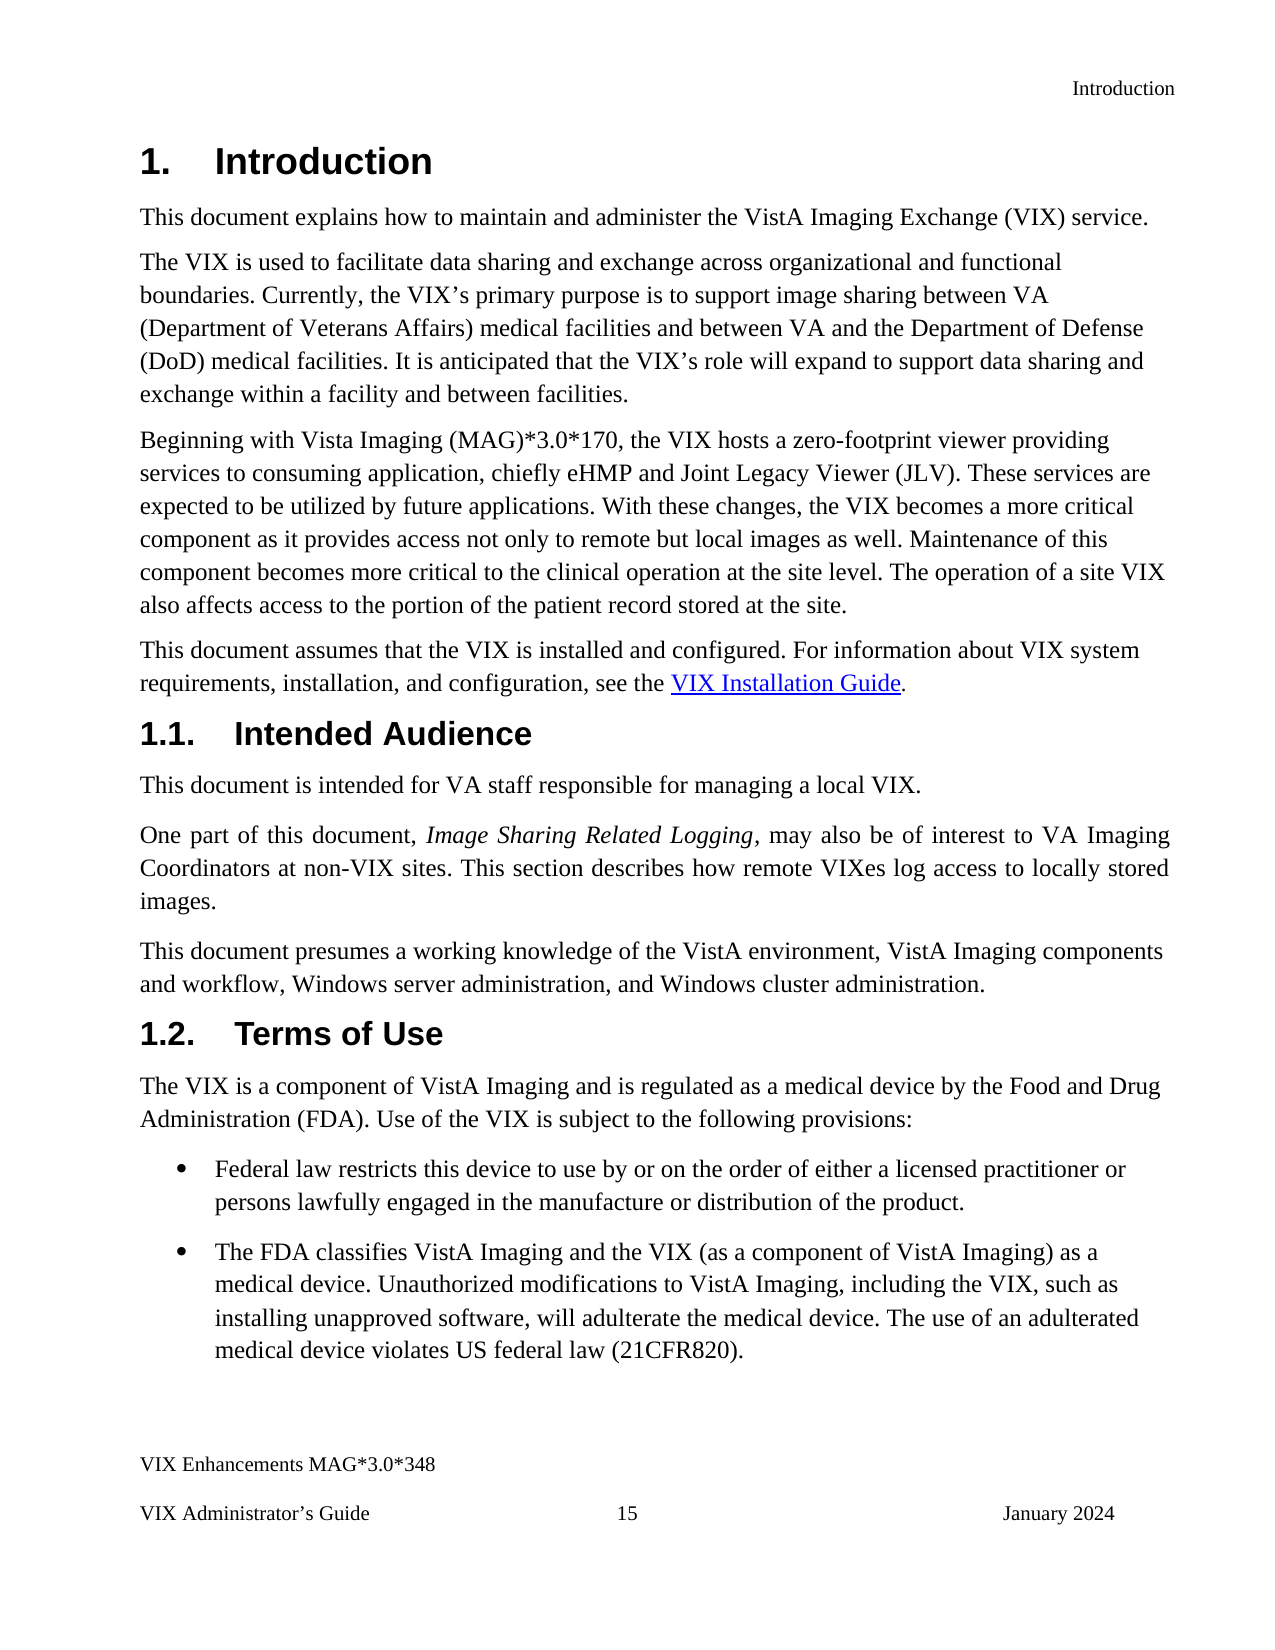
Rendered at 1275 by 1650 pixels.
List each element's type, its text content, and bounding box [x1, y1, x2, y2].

list Federal law restricts this device to use by or on the order of either a licensed practitioner or persons lawfully engaged in the manufacture or distribution of the product. [177, 1154, 1171, 1216]
text Beginning with Vista Imaging (MAG)*3.0*170, the VIX hosts a zero-footprint viewer providing services to consuming application, chiefly eHMP and Joint Legacy Viewer (JLV). These services are expected to be utilized by future applications. With these changes, the VIX becomes a more critical component as it provides access not only to remote but local images as well. Maintenance of this component becomes more critical to the clinical operation at the site level. The operation of a site VIX also affects access to the portion of the patient record stored at the site. [139, 425, 1175, 619]
text This document presumes a working knowledge of the VistA environment, VistA Imaging components and workflow, Windows server administration, and Windows cluster administration. [139, 936, 1171, 998]
text One part of this document, Image Sharing Related Logging, may also be of interest to VA Imaging Coordinators at non-VIX sites. This section describes how remote VIXes log access to locally stored images. [139, 820, 1171, 915]
subtitle Introduction [139, 139, 1175, 183]
subtitle Terms of Use [139, 1014, 1175, 1053]
text This document explains how to maintain and administer the VistA Imaging Exchange (VIX) service. [139, 202, 1175, 230]
list The FDA classifies VistA Imaging and the VIX (as a component of VistA Imaging) as a medical device. Unauthorized modifications to VistA Imaging, including the VIX, such as installing unapproved software, will adulterate the medical device. The use of an adulterated medical device violates US federal law (21CFR820). [177, 1237, 1171, 1364]
text This document assumes that the VIX is installed and configured. For information about VIX system requirements, installation, and configuration, see the VIX Installation Guide. [139, 635, 1175, 697]
text This document is intended for VA staff responsible for managing a local VIX. [139, 771, 1175, 799]
text The VIX is a component of VistA Imaging and is regulated as a medical device by the Food and Drug Administration (FDA). Use of the VIX is subject to the following provisions: [139, 1071, 1171, 1133]
subtitle Intended Audience [139, 714, 1175, 752]
text The VIX is used to facilitate data sharing and exchange across organizational and functional boundaries. Currently, the VIX’s primary purpose is to support image sharing between VA (Department of Veterans Affairs) medical facilities and between VA and the Department of Defense (DoD) medical facilities. It is anticipated that the VIX’s role will expand to support data sharing and exchange within a facility and between facilities. [139, 247, 1175, 408]
